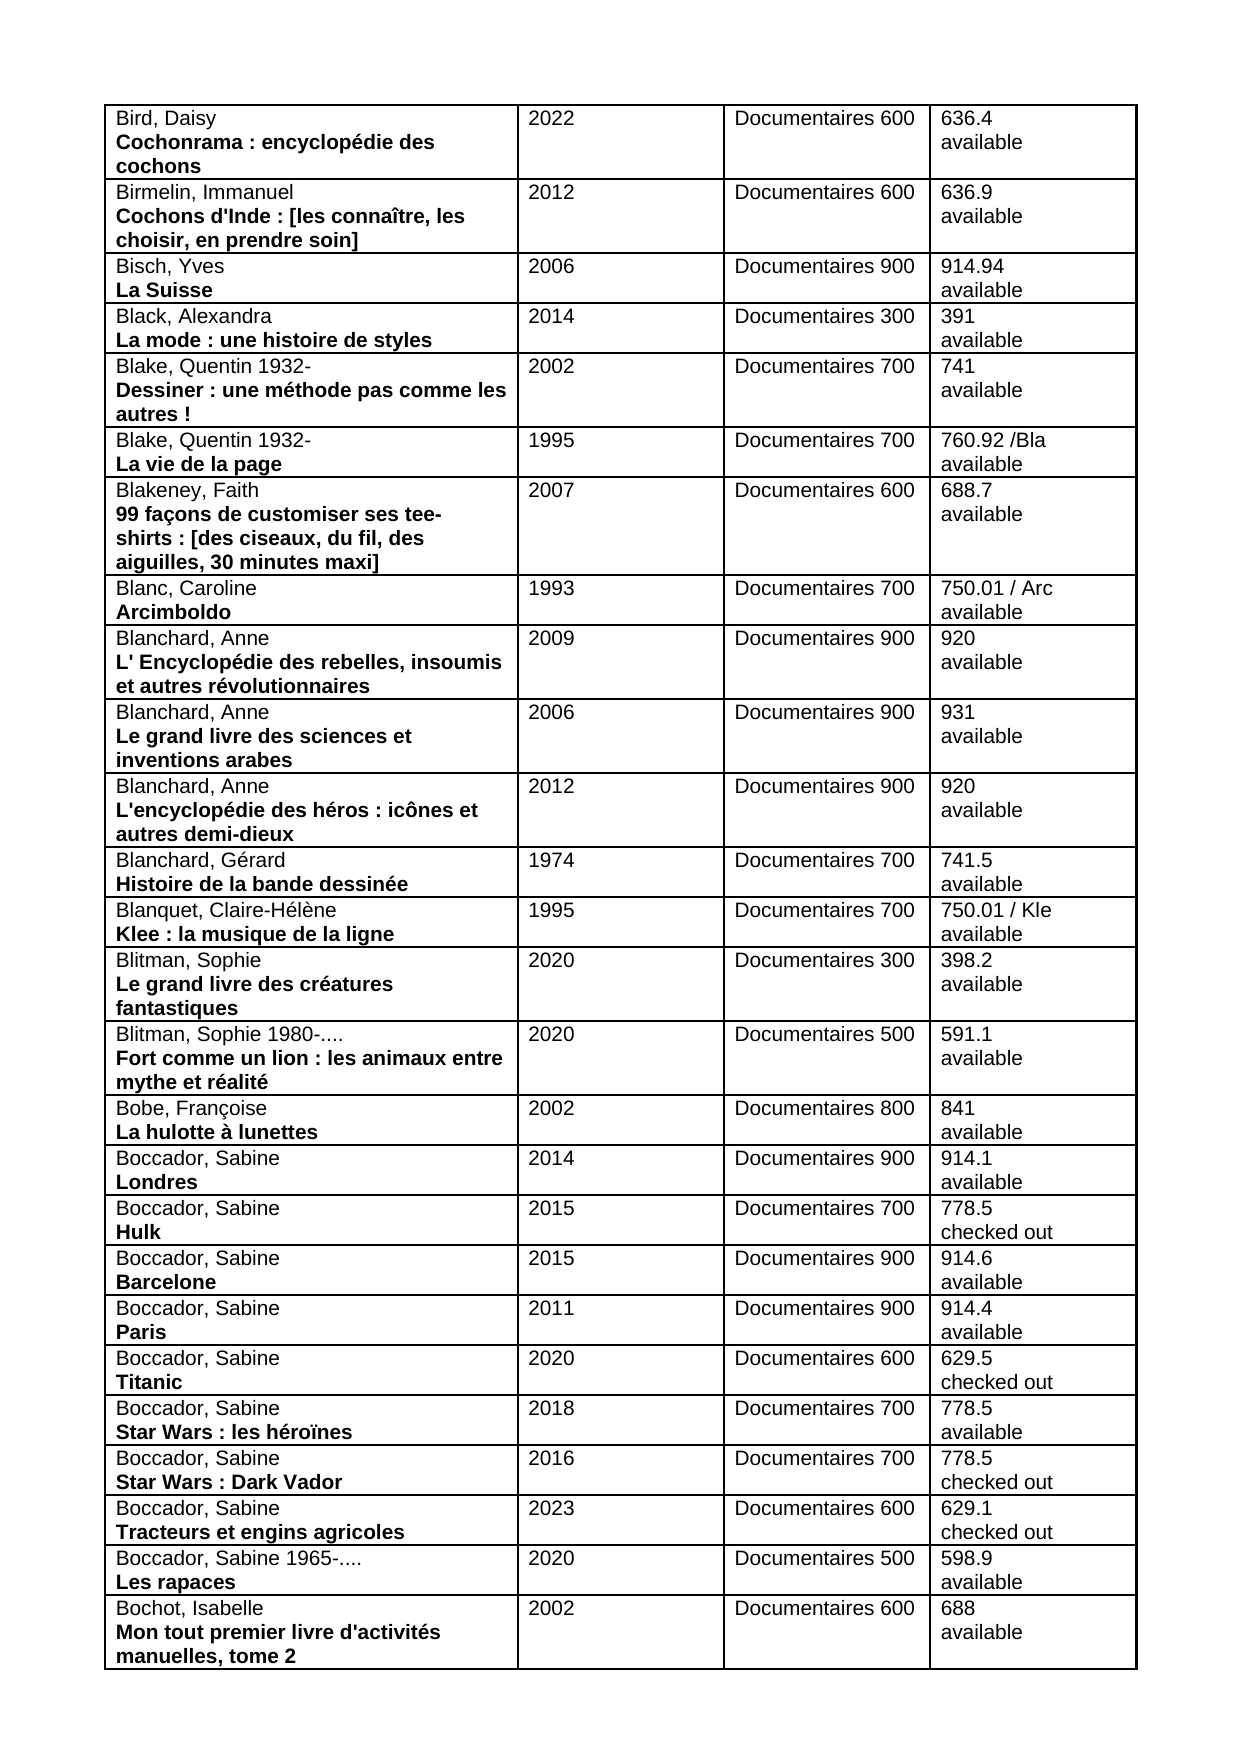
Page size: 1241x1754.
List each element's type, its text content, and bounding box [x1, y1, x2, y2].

table_cell 629.5 checked out [931, 1346, 1135, 1394]
table_cell Blitman, Sophie Le grand livre des créatures fantastiques [106, 948, 517, 1020]
table_cell 636.4 available [931, 106, 1135, 178]
table_cell 914.4 available [931, 1296, 1135, 1344]
table_cell Black, Alexandra La mode : une histoire de styles [106, 304, 517, 352]
table_cell Blanchard, Anne Le grand livre des sciences et inventions arabes [106, 700, 517, 772]
table_cell 2007 [519, 478, 723, 574]
table_cell 2002 [519, 1596, 723, 1668]
table_cell Documentaires 600 [725, 1596, 929, 1668]
table_cell 741.5 available [931, 848, 1135, 896]
table_cell Birmelin, Immanuel Cochons d'Inde : [les connaître, les choisir, en prendre soin] [106, 180, 517, 252]
table_cell 2002 [519, 1096, 723, 1144]
table_cell 2016 [519, 1446, 723, 1494]
table_cell Documentaires 700 [725, 354, 929, 426]
table_cell Blitman, Sophie 1980-.... Fort comme un lion : les animaux entre mythe et réalité [106, 1022, 517, 1094]
table_cell 1995 [519, 898, 723, 946]
table_cell Documentaires 500 [725, 1546, 929, 1594]
table_cell 1993 [519, 576, 723, 624]
table_cell Bobe, Françoise La hulotte à lunettes [106, 1096, 517, 1144]
table_cell 2012 [519, 180, 723, 252]
table_cell 391 available [931, 304, 1135, 352]
table_cell Documentaires 600 [725, 180, 929, 252]
table_cell 920 available [931, 774, 1135, 846]
table_cell Documentaires 600 [725, 1496, 929, 1544]
table_cell Documentaires 700 [725, 1196, 929, 1244]
table_cell 2002 [519, 354, 723, 426]
table_cell 741 available [931, 354, 1135, 426]
table_cell 2006 [519, 700, 723, 772]
table_cell 2020 [519, 1346, 723, 1394]
table_cell 2014 [519, 1146, 723, 1194]
table_cell Bird, Daisy Cochonrama : encyclopédie des cochons [106, 106, 517, 178]
table_cell Blanchard, Anne L'encyclopédie des héros : icônes et autres demi-dieux [106, 774, 517, 846]
table_cell 629.1 checked out [931, 1496, 1135, 1544]
table_cell 2020 [519, 948, 723, 1020]
table_cell Blanchard, Anne L' Encyclopédie des rebelles, insoumis et autres révolutionnaires [106, 626, 517, 698]
table_cell 914.6 available [931, 1246, 1135, 1294]
table_cell Blake, Quentin 1932- Dessiner : une méthode pas comme les autres ! [106, 354, 517, 426]
table_cell Documentaires 800 [725, 1096, 929, 1144]
table_cell 778.5 checked out [931, 1446, 1135, 1494]
table_cell Documentaires 500 [725, 1022, 929, 1094]
table_cell Blakeney, Faith 99 façons de customiser ses tee-shirts : [des ciseaux, du fil, des aiguilles, 30 minutes maxi] [106, 478, 517, 574]
table_cell Documentaires 600 [725, 1346, 929, 1394]
table_cell 2014 [519, 304, 723, 352]
table_cell Documentaires 300 [725, 304, 929, 352]
table_cell 2023 [519, 1496, 723, 1544]
table_cell Boccador, Sabine Hulk [106, 1196, 517, 1244]
table_cell 688 available [931, 1596, 1135, 1668]
table_cell Documentaires 700 [725, 428, 929, 476]
table_cell 2018 [519, 1396, 723, 1444]
table_cell Documentaires 900 [725, 1246, 929, 1294]
table_cell 2015 [519, 1246, 723, 1294]
table_cell Documentaires 900 [725, 1146, 929, 1194]
table_cell Blanchard, Gérard Histoire de la bande dessinée [106, 848, 517, 896]
table_cell Documentaires 300 [725, 948, 929, 1020]
table_cell Blanc, Caroline Arcimboldo [106, 576, 517, 624]
table_cell Documentaires 700 [725, 1396, 929, 1444]
table_cell Boccador, Sabine Tracteurs et engins agricoles [106, 1496, 517, 1544]
table_cell Boccador, Sabine Barcelone [106, 1246, 517, 1294]
table_cell Documentaires 700 [725, 848, 929, 896]
table_cell Documentaires 600 [725, 478, 929, 574]
table_cell Boccador, Sabine Star Wars : les héroïnes [106, 1396, 517, 1444]
table_cell Boccador, Sabine 1965-.... Les rapaces [106, 1546, 517, 1594]
table_cell Boccador, Sabine Star Wars : Dark Vador [106, 1446, 517, 1494]
table_cell Boccador, Sabine Paris [106, 1296, 517, 1344]
table_cell Documentaires 900 [725, 700, 929, 772]
table_cell 920 available [931, 626, 1135, 698]
table_cell Bisch, Yves La Suisse [106, 254, 517, 302]
table_cell 2006 [519, 254, 723, 302]
table_cell Documentaires 700 [725, 1446, 929, 1494]
table_cell Blanquet, Claire-Hélène Klee : la musique de la ligne [106, 898, 517, 946]
table_cell 1995 [519, 428, 723, 476]
table_cell 778.5 checked out [931, 1196, 1135, 1244]
table_cell 2020 [519, 1546, 723, 1594]
table_cell 1974 [519, 848, 723, 896]
table_cell Blake, Quentin 1932- La vie de la page [106, 428, 517, 476]
table_cell 398.2 available [931, 948, 1135, 1020]
table_cell 931 available [931, 700, 1135, 772]
table_cell Documentaires 700 [725, 576, 929, 624]
table_cell 2020 [519, 1022, 723, 1094]
table_cell Boccador, Sabine Londres [106, 1146, 517, 1194]
table_cell 688.7 available [931, 478, 1135, 574]
table_cell 750.01 / Kle available [931, 898, 1135, 946]
table_cell 2012 [519, 774, 723, 846]
table_cell Documentaires 900 [725, 774, 929, 846]
table_cell 2022 [519, 106, 723, 178]
table_cell 2009 [519, 626, 723, 698]
table_cell 591.1 available [931, 1022, 1135, 1094]
table_cell 760.92 /Bla available [931, 428, 1135, 476]
table_cell Boccador, Sabine Titanic [106, 1346, 517, 1394]
table_cell 636.9 available [931, 180, 1135, 252]
table_cell 750.01 / Arc available [931, 576, 1135, 624]
table_cell Documentaires 900 [725, 254, 929, 302]
table_cell 914.94 available [931, 254, 1135, 302]
table_cell Documentaires 700 [725, 898, 929, 946]
table_cell Documentaires 900 [725, 1296, 929, 1344]
table_cell Documentaires 900 [725, 626, 929, 698]
table_cell Documentaires 600 [725, 106, 929, 178]
table_cell 841 available [931, 1096, 1135, 1144]
table_cell 778.5 available [931, 1396, 1135, 1444]
table_cell 2011 [519, 1296, 723, 1344]
table_cell 914.1 available [931, 1146, 1135, 1194]
table_cell 2015 [519, 1196, 723, 1244]
table_cell Bochot, Isabelle Mon tout premier livre d'activités manuelles, tome 2 [106, 1596, 517, 1668]
table_cell 598.9 available [931, 1546, 1135, 1594]
